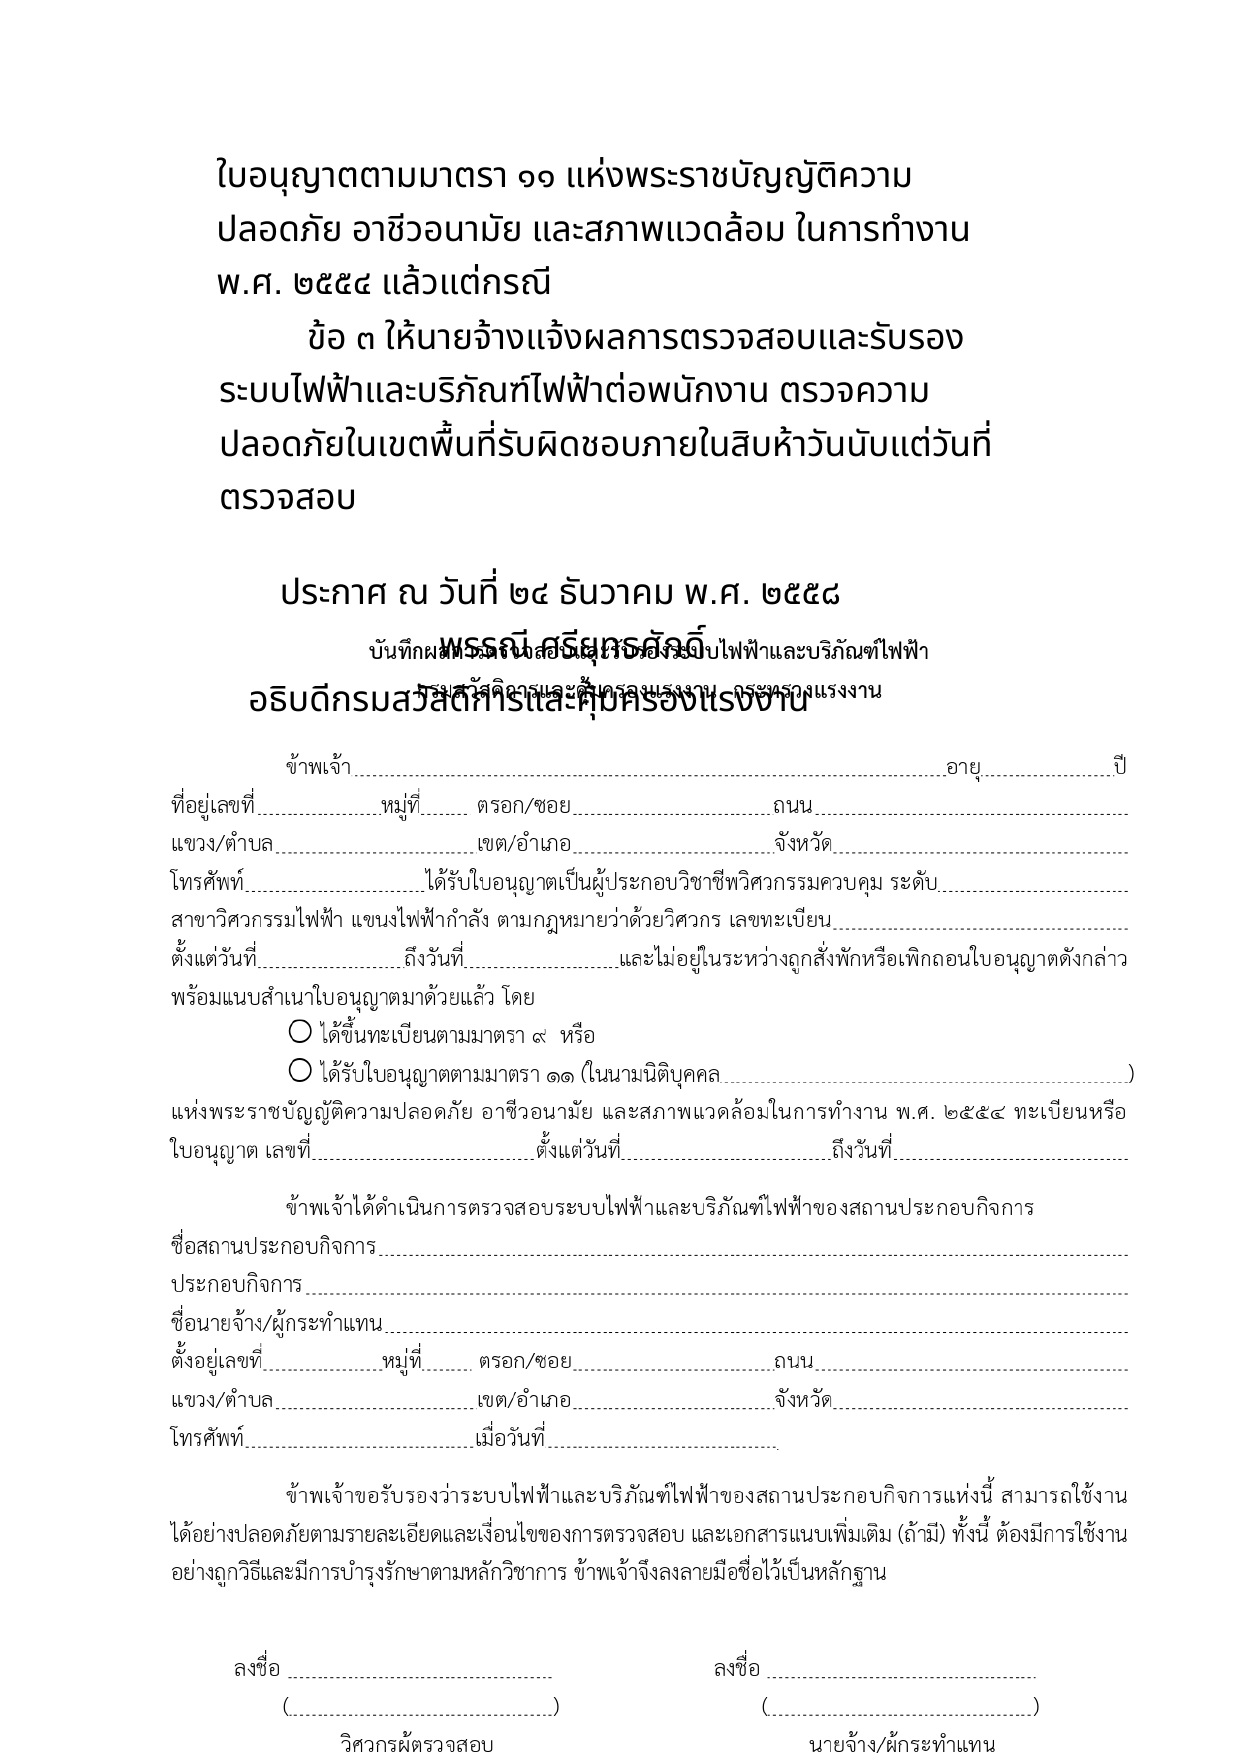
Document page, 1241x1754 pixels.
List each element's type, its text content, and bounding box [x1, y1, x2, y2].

text ข้อ ๓ ให้นายจ้างแจ้งผลการตรวจสอบและรับรองระบบไฟฟ้าและบริภัณฑ์ไฟฟ้าต่อพนักงาน ตรวจความปลอดภัยในเขตพื้นที่รับผิดชอบภายในสิบห้าวันนับแต่วันที่ตรวจสอบ [219, 312, 1001, 526]
picture [39, 602, 1241, 1754]
text ประกาศ ณ วันที่ ๒๔ ธันวาคม พ.ศ. ๒๕๕๘ [150, 566, 850, 620]
text อธิบดีกรมสวัสดิการและคุ้มครองแรงงาน [150, 673, 809, 727]
text พรรณี ศรียุทธศักดิ์ [150, 620, 716, 673]
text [216, 150, 1009, 311]
